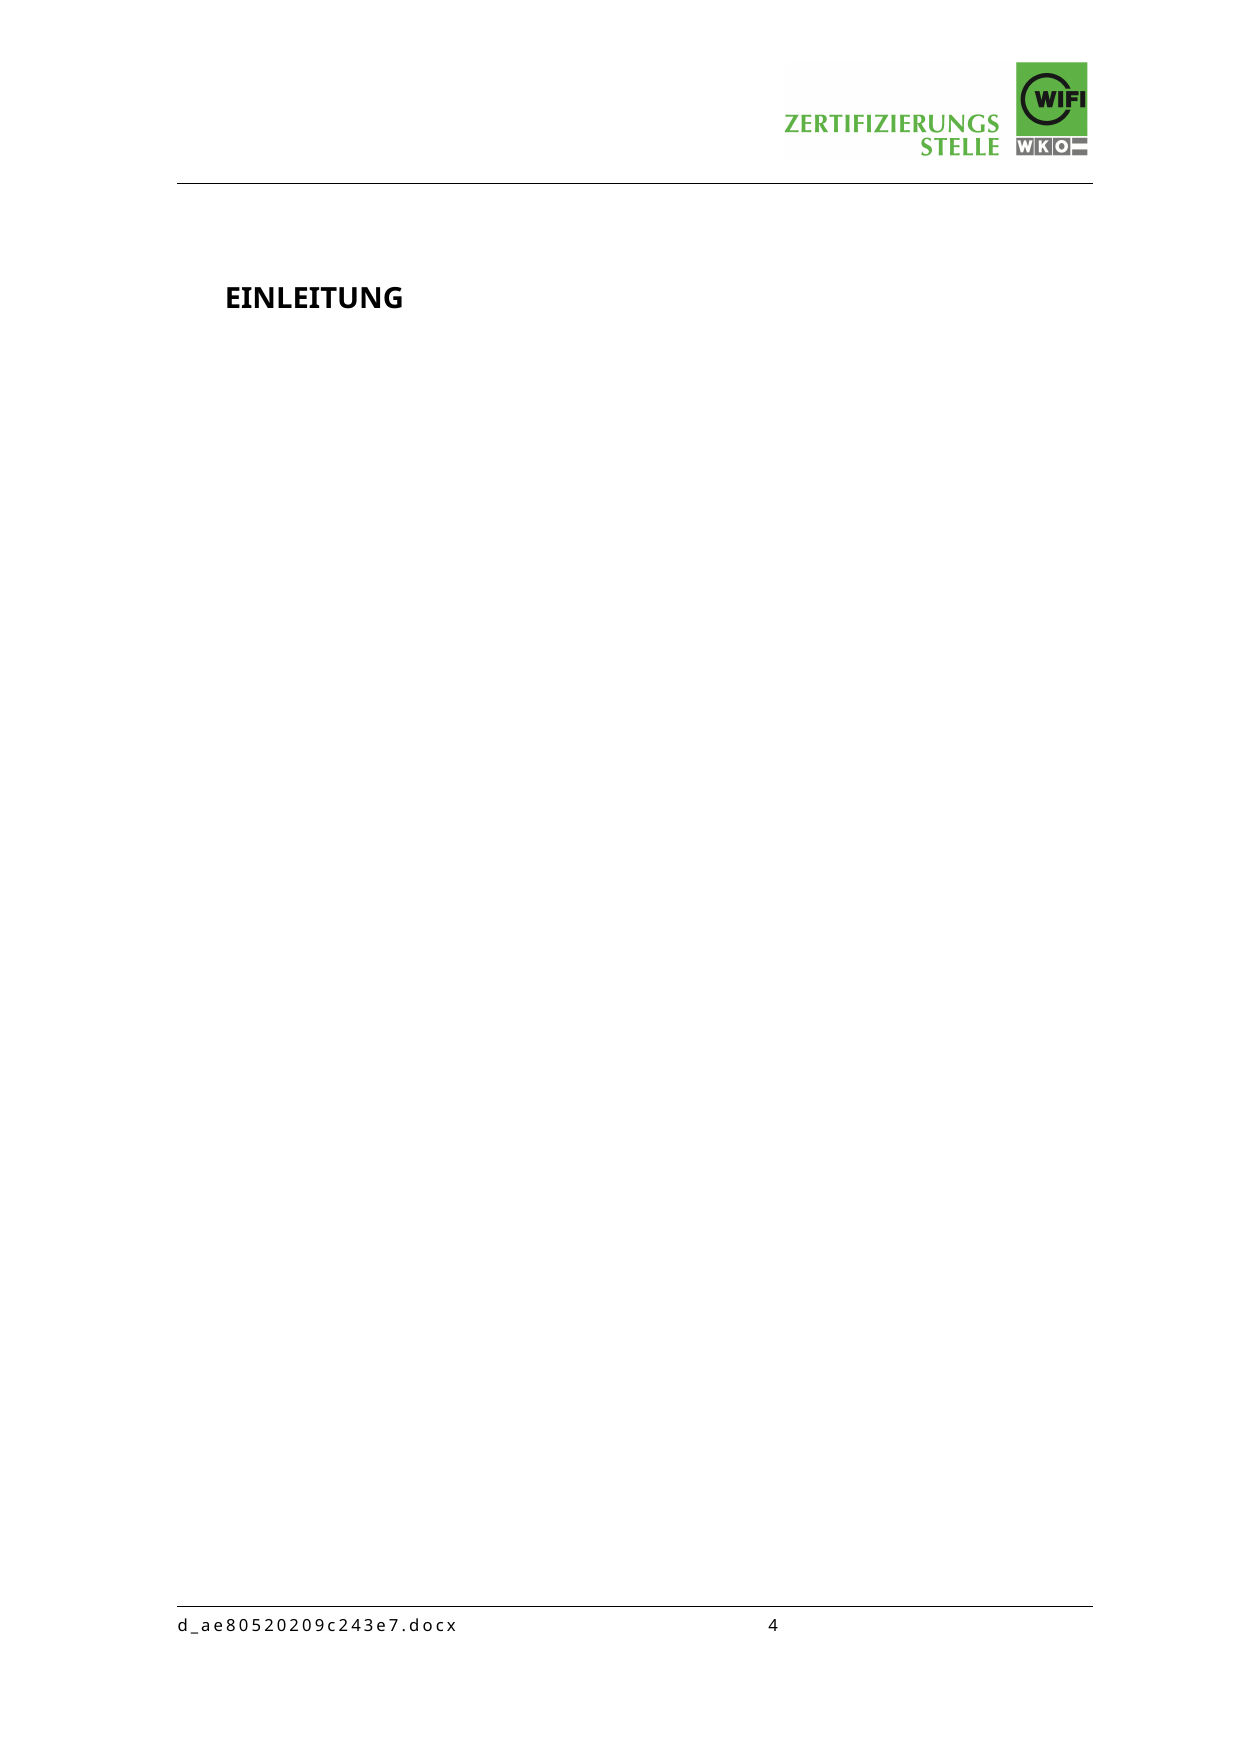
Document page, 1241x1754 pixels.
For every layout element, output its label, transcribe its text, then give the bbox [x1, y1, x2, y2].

picture [784, 62, 1088, 160]
subtitle Einleitung [224, 278, 1093, 317]
